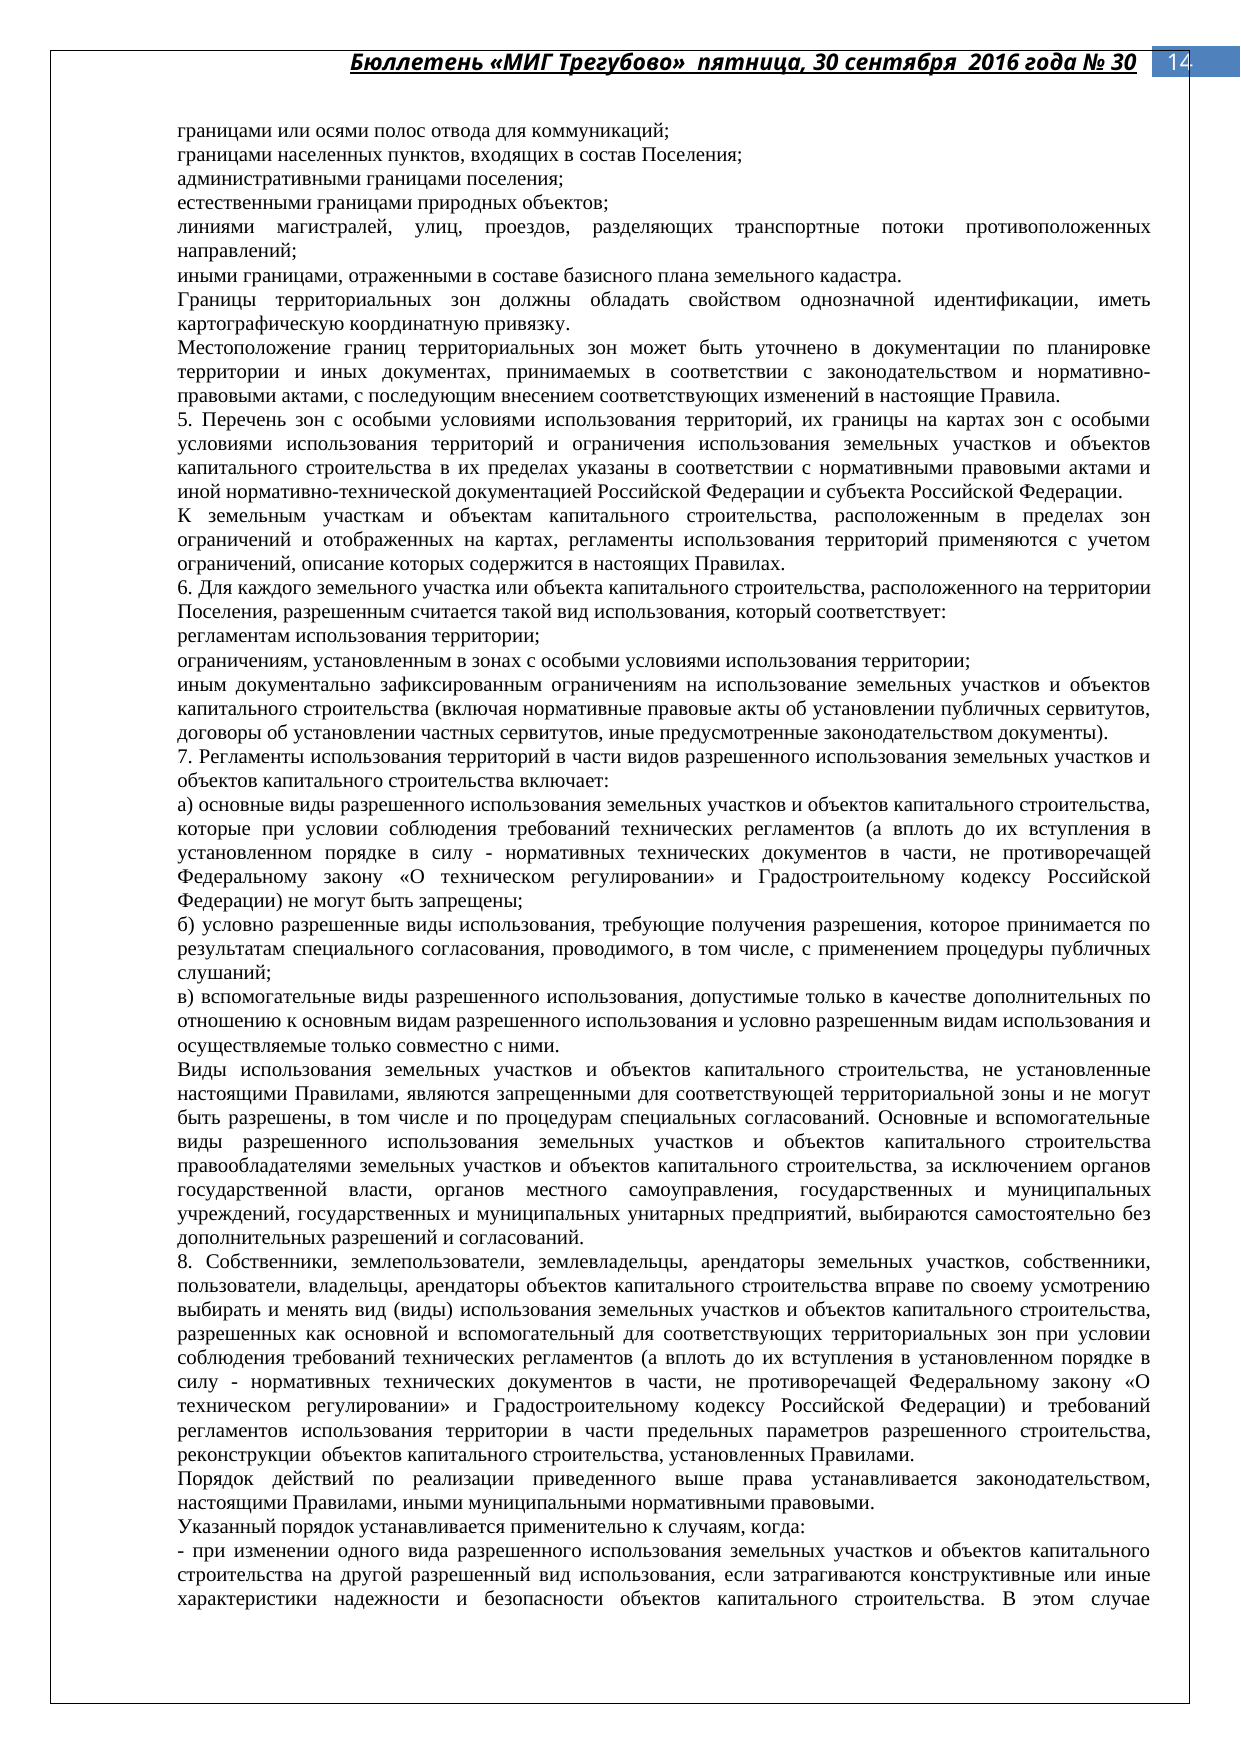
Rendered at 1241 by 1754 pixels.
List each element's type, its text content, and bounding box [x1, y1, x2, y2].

text в) вспомогательные виды разрешенного использования, допустимые только в качестве дополнительных по отношению к основным видам разрешенного использования и условно разрешенным видам использования и осуществляемые только совместно с ними. [177, 984, 1152, 1057]
text Виды использования земельных участков и объектов капитального строительства, не установленные настоящими Правилами, являются запрещенными для соответствующей территориальной зоны и не могут быть разрешены, в том числе и по процедурам специальных согласований. Основные и вспомогательные виды разрешенного использования земельных участков и объектов капитального строительства правообладателями земельных участков и объектов капитального строительства, за исключением органов государственной власти, органов местного самоуправления, государственных и муниципальных учреждений, государственных и муниципальных унитарных предприятий, выбираются самостоятельно без дополнительных разрешений и согласований. [177, 1057, 1152, 1249]
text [177, 1538, 1152, 1610]
text Местоположение границ территориальных зон может быть уточнено в документации по планировке территории и иных документах, принимаемых в соответствии с законодательством и нормативно-правовыми актами, с последующим внесением соответствующих изменений в настоящие Правила. [177, 335, 1152, 407]
text линиями магистралей, улиц, проездов, разделяющих транспортные потоки противоположенных направлений; [177, 214, 1152, 262]
text естественными границами природных объектов; [177, 190, 1152, 214]
text а) основные виды разрешенного использования земельных участков и объектов капитального строительства, которые при условии соблюдения требований технических регламентов (а вплоть до их вступления в установленном порядке в силу - нормативных технических документов в части, не противоречащей Федеральному закону «О техническом регулировании» и Градостроительному кодексу Российской Федерации) не могут быть запрещены; [177, 792, 1152, 912]
text ограничениям, установленным в зонах с особыми условиями использования территории; [177, 647, 1152, 672]
text б) условно разрешенные виды использования, требующие получения разрешения, которое принимается по результатам специального согласования, проводимого, в том числе, с применением процедуры публичных слушаний; [177, 912, 1152, 984]
text Порядок действий по реализации приведенного выше права устанавливается законодательством, настоящими Правилами, иными муниципальными нормативными правовыми. [177, 1466, 1152, 1514]
text Границы территориальных зон должны обладать свойством однозначной идентификации, иметь картографическую координатную привязку. [177, 287, 1152, 335]
text Указанный порядок устанавливается применительно к случаям, когда: [177, 1514, 1152, 1538]
text границами населенных пунктов, входящих в состав Поселения; [177, 142, 1152, 166]
text административными границами поселения; [177, 166, 1152, 190]
text границами или осями полос отвода для коммуникаций; [177, 118, 1152, 142]
text 8. Собственники, землепользователи, землевладельцы, арендаторы земельных участков, собственники, пользователи, владельцы, арендаторы объектов капитального строительства вправе по своему усмотрению выбирать и менять вид (виды) использования земельных участков и объектов капитального строительства, разрешенных как основной и вспомогательный для соответствующих территориальных зон при условии соблюдения требований технических регламентов (а вплоть до их вступления в установленном порядке в силу - нормативных технических документов в части, не противоречащей Федеральному закону «О техническом регулировании» и Градостроительному кодексу Российской Федерации) и требований регламентов использования территории в части предельных параметров разрешенного строительства, реконструкции объектов капитального строительства, установленных Правилами. [177, 1249, 1152, 1466]
text 5. Перечень зон с особыми условиями использования территорий, их границы на картах зон с особыми условиями использования территорий и ограничения использования земельных участков и объектов капитального строительства в их пределах указаны в соответствии с нормативными правовыми актами и иной нормативно-технической документацией Российской Федерации и субъекта Российской Федерации. [177, 407, 1152, 503]
text регламентам использования территории; [177, 623, 1152, 647]
text иными границами, отраженными в составе базисного плана земельного кадастра. [177, 262, 1152, 287]
text иным документально зафиксированным ограничениям на использование земельных участков и объектов капитального строительства (включая нормативные правовые акты об установлении публичных сервитутов, договоры об установлении частных сервитутов, иные предусмотренные законодательством документы). [177, 672, 1152, 744]
text 6. Для каждого земельного участка или объекта капитального строительства, расположенного на территории Поселения, разрешенным считается такой вид использования, который соответствует: [177, 575, 1152, 623]
text 7. Регламенты использования территорий в части видов разрешенного использования земельных участков и объектов капитального строительства включает: [177, 744, 1152, 792]
text К земельным участкам и объектам капитального строительства, расположенным в пределах зон ограничений и отображенных на картах, регламенты использования территорий применяются с учетом ограничений, описание которых содержится в настоящих Правилах. [177, 503, 1152, 575]
